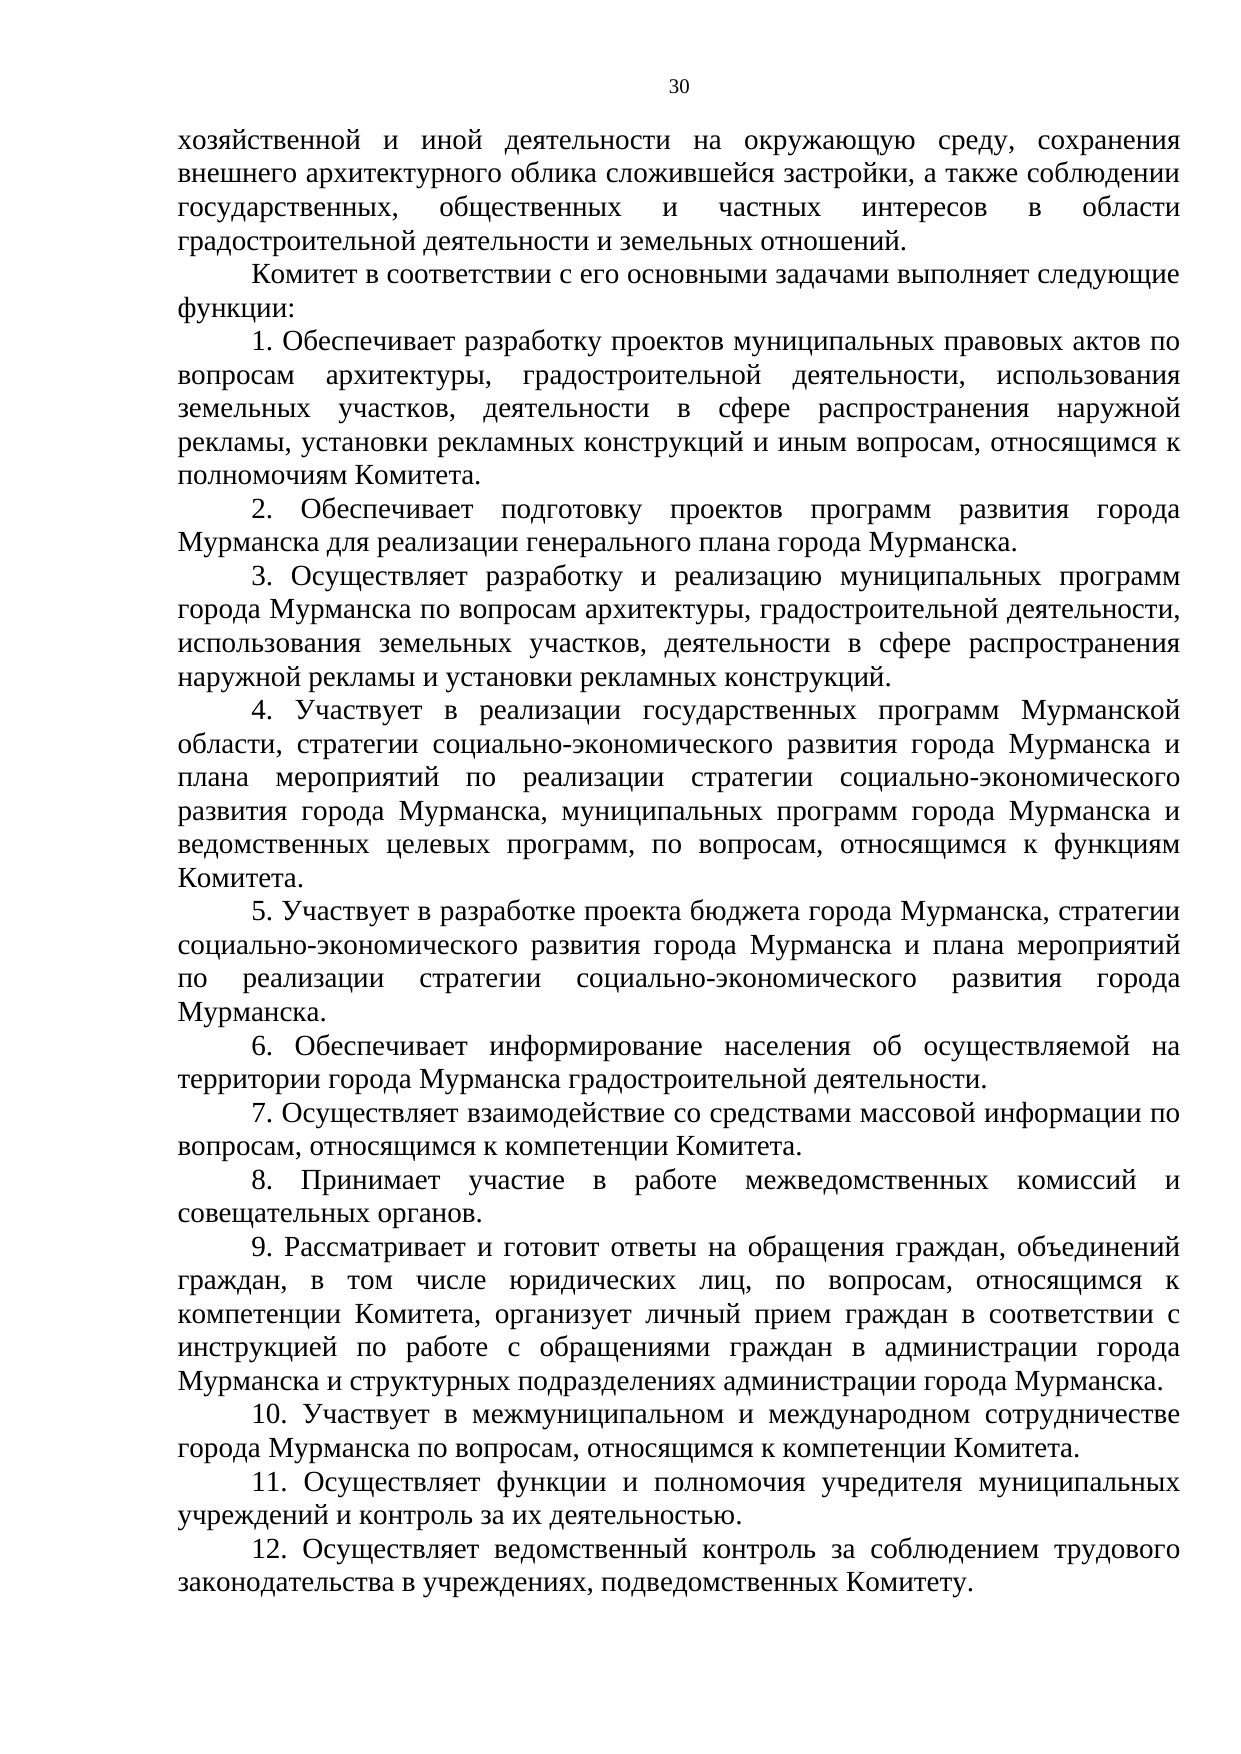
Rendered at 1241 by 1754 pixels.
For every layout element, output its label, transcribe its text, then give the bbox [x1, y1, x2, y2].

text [177, 122, 1181, 256]
text 9. Рассматривает и готовит ответы на обращения граждан, объединений граждан, в том числе юридических лиц, по вопросам, относящимся к компетенции Комитета, организует личный прием граждан в соответствии с инструкцией по работе с обращениями граждан в администрации города Мурманска и структурных подразделениях администрации города Мурманска. [177, 1229, 1181, 1397]
text 12. Осуществляет ведомственный контроль за соблюдением трудового законодательства в учреждениях, подведомственных Комитету. [177, 1531, 1181, 1598]
text 11. Осуществляет функции и полномочия учредителя муниципальных учреждений и контроль за их деятельностью. [177, 1464, 1181, 1531]
text 8. Принимает участие в работе межведомственных комиссий и совещательных органов. [177, 1162, 1181, 1229]
text 3. Осуществляет разработку и реализацию муниципальных программ города Мурманска по вопросам архитектуры, градостроительной деятельности, использования земельных участков, деятельности в сфере распространения наружной рекламы и установки рекламных конструкций. [177, 558, 1181, 692]
text 4. Участвует в реализации государственных программ Мурманской области, стратегии социально-экономического развития города Мурманска и плана мероприятий по реализации стратегии социально-экономического развития города Мурманска, муниципальных программ города Мурманска и ведомственных целевых программ, по вопросам, относящимся к функциям Комитета. [177, 692, 1181, 893]
text Комитет в соответствии с его основными задачами выполняет следующие функции: [177, 256, 1181, 323]
text 5. Участвует в разработке проекта бюджета города Мурманска, стратегии социально-экономического развития города Мурманска и плана мероприятий по реализации стратегии социально-экономического развития города Мурманска. [177, 893, 1181, 1028]
text 1. Обеспечивает разработку проектов муниципальных правовых актов по вопросам архитектуры, градостроительной деятельности, использования земельных участков, деятельности в сфере распространения наружной рекламы, установки рекламных конструкций и иным вопросам, относящимся к полномочиям Комитета. [177, 323, 1181, 491]
text 7. Осуществляет взаимодействие со средствами массовой информации по вопросам, относящимся к компетенции Комитета. [177, 1095, 1181, 1162]
text 6. Обеспечивает информирование населения об осуществляемой на территории города Мурманска градостроительной деятельности. [177, 1028, 1181, 1095]
text 2. Обеспечивает подготовку проектов программ развития города Мурманска для реализации генерального плана города Мурманска. [177, 491, 1181, 558]
text 10. Участвует в межмуниципальном и международном сотрудничестве города Мурманска по вопросам, относящимся к компетенции Комитета. [177, 1397, 1181, 1464]
